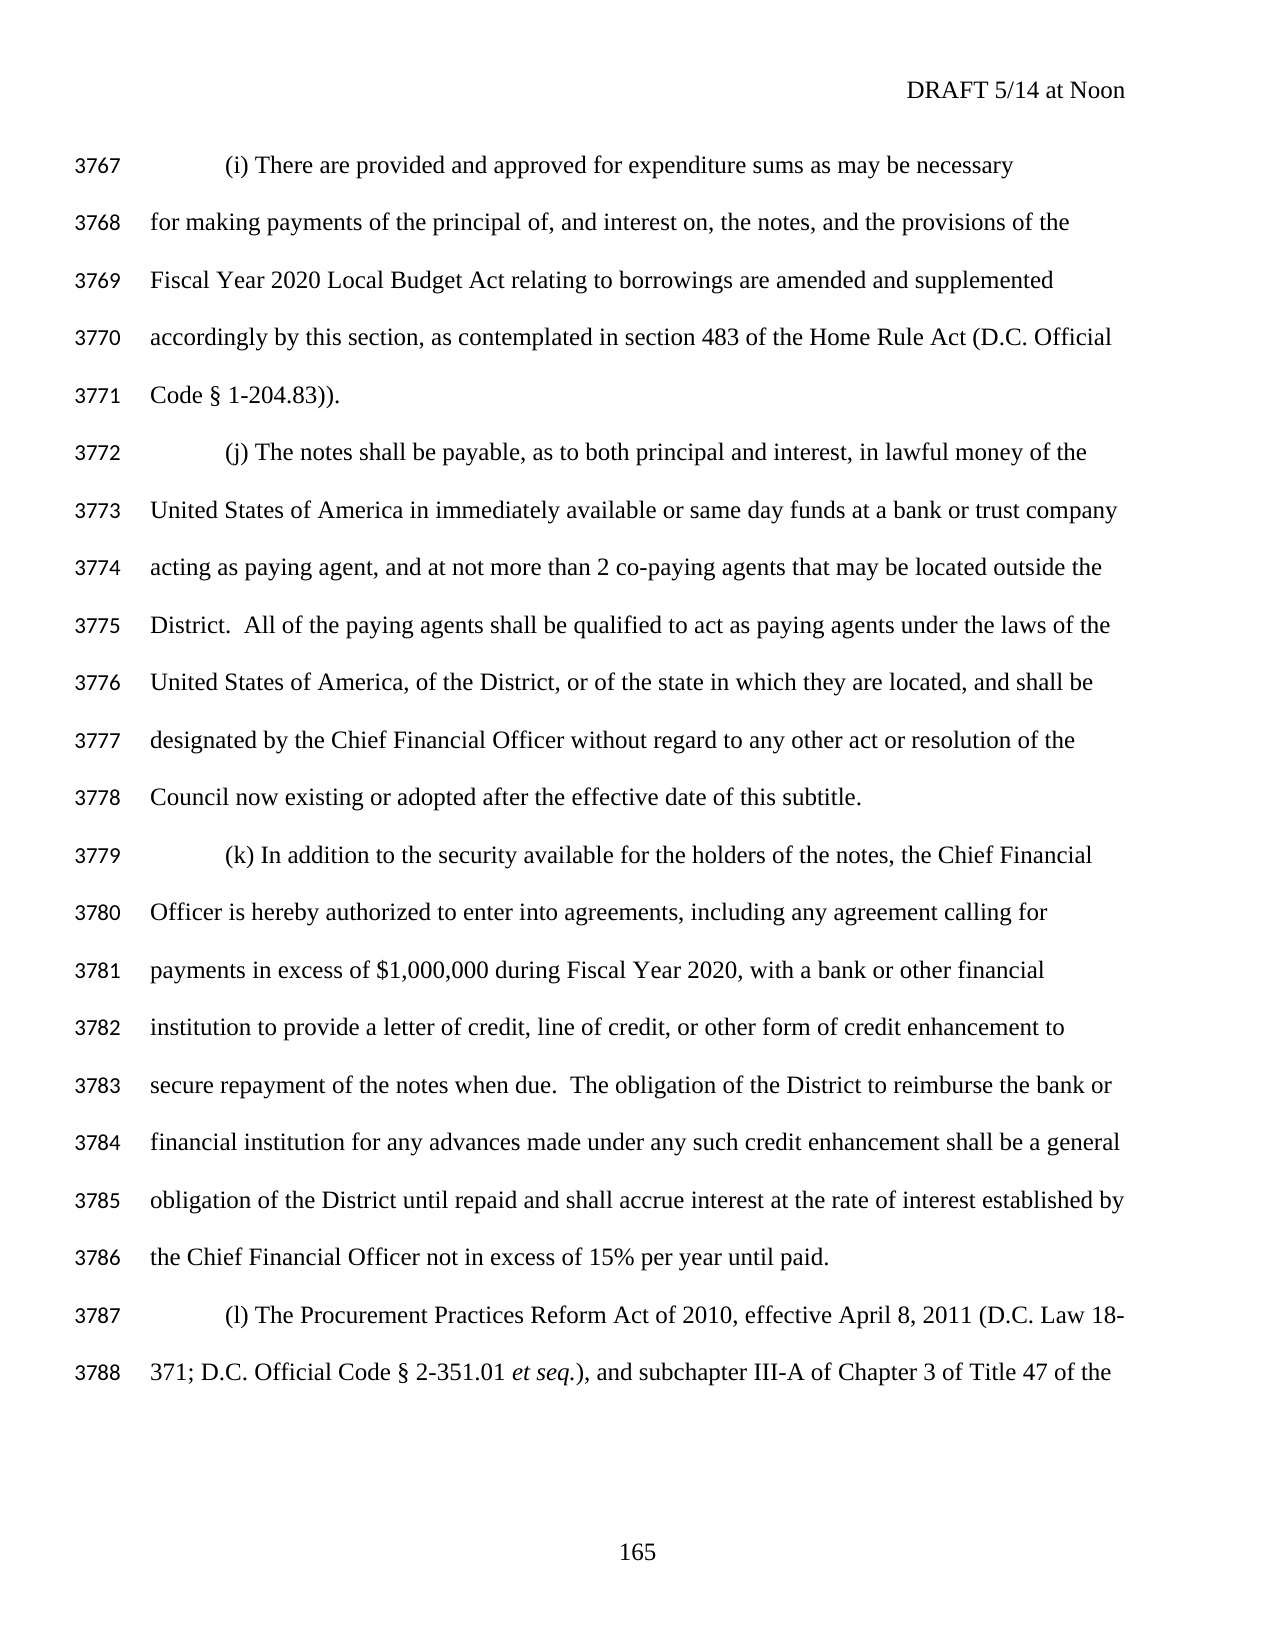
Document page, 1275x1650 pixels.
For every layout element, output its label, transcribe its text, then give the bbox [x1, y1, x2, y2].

text (j) The notes shall be payable, as to both principal and interest, in lawful money of the United States of America in immediately available or same day funds at a bank or trust company acting as paying agent, and at not more than 2 co-paying agents that may be located outside the District. All of the paying agents shall be qualified to act as paying agents under the laws of the United States of America, of the District, or of the state in which they are located, and shall be designated by the Chief Financial Officer without regard to any other act or resolution of the Council now existing or adopted after the effective date of this subtitle. [150, 437, 1125, 811]
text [150, 1300, 1125, 1386]
text (i) There are provided and approved for expenditure sums as may be necessary [150, 150, 1125, 179]
text (k) In addition to the security available for the holders of the notes, the Chief Financial Officer is hereby authorized to enter into agreements, including any agreement calling for payments in excess of $1,000,000 during Fiscal Year 2020, with a bank or other financial institution to provide a letter of credit, line of credit, or other form of credit enhancement to secure repayment of the notes when due. The obligation of the District to reimburse the bank or financial institution for any advances made under any such credit enhancement shall be a general obligation of the District until repaid and shall accrue interest at the rate of interest established by the Chief Financial Officer not in excess of 15% per year until paid. [150, 840, 1125, 1271]
text for making payments of the principal of, and interest on, the notes, and the provisions of the Fiscal Year 2020 Local Budget Act relating to borrowings are amended and supplemented accordingly by this section, as contemplated in section 483 of the Home Rule Act (D.C. Official Code § 1-204.83)). [150, 207, 1125, 409]
